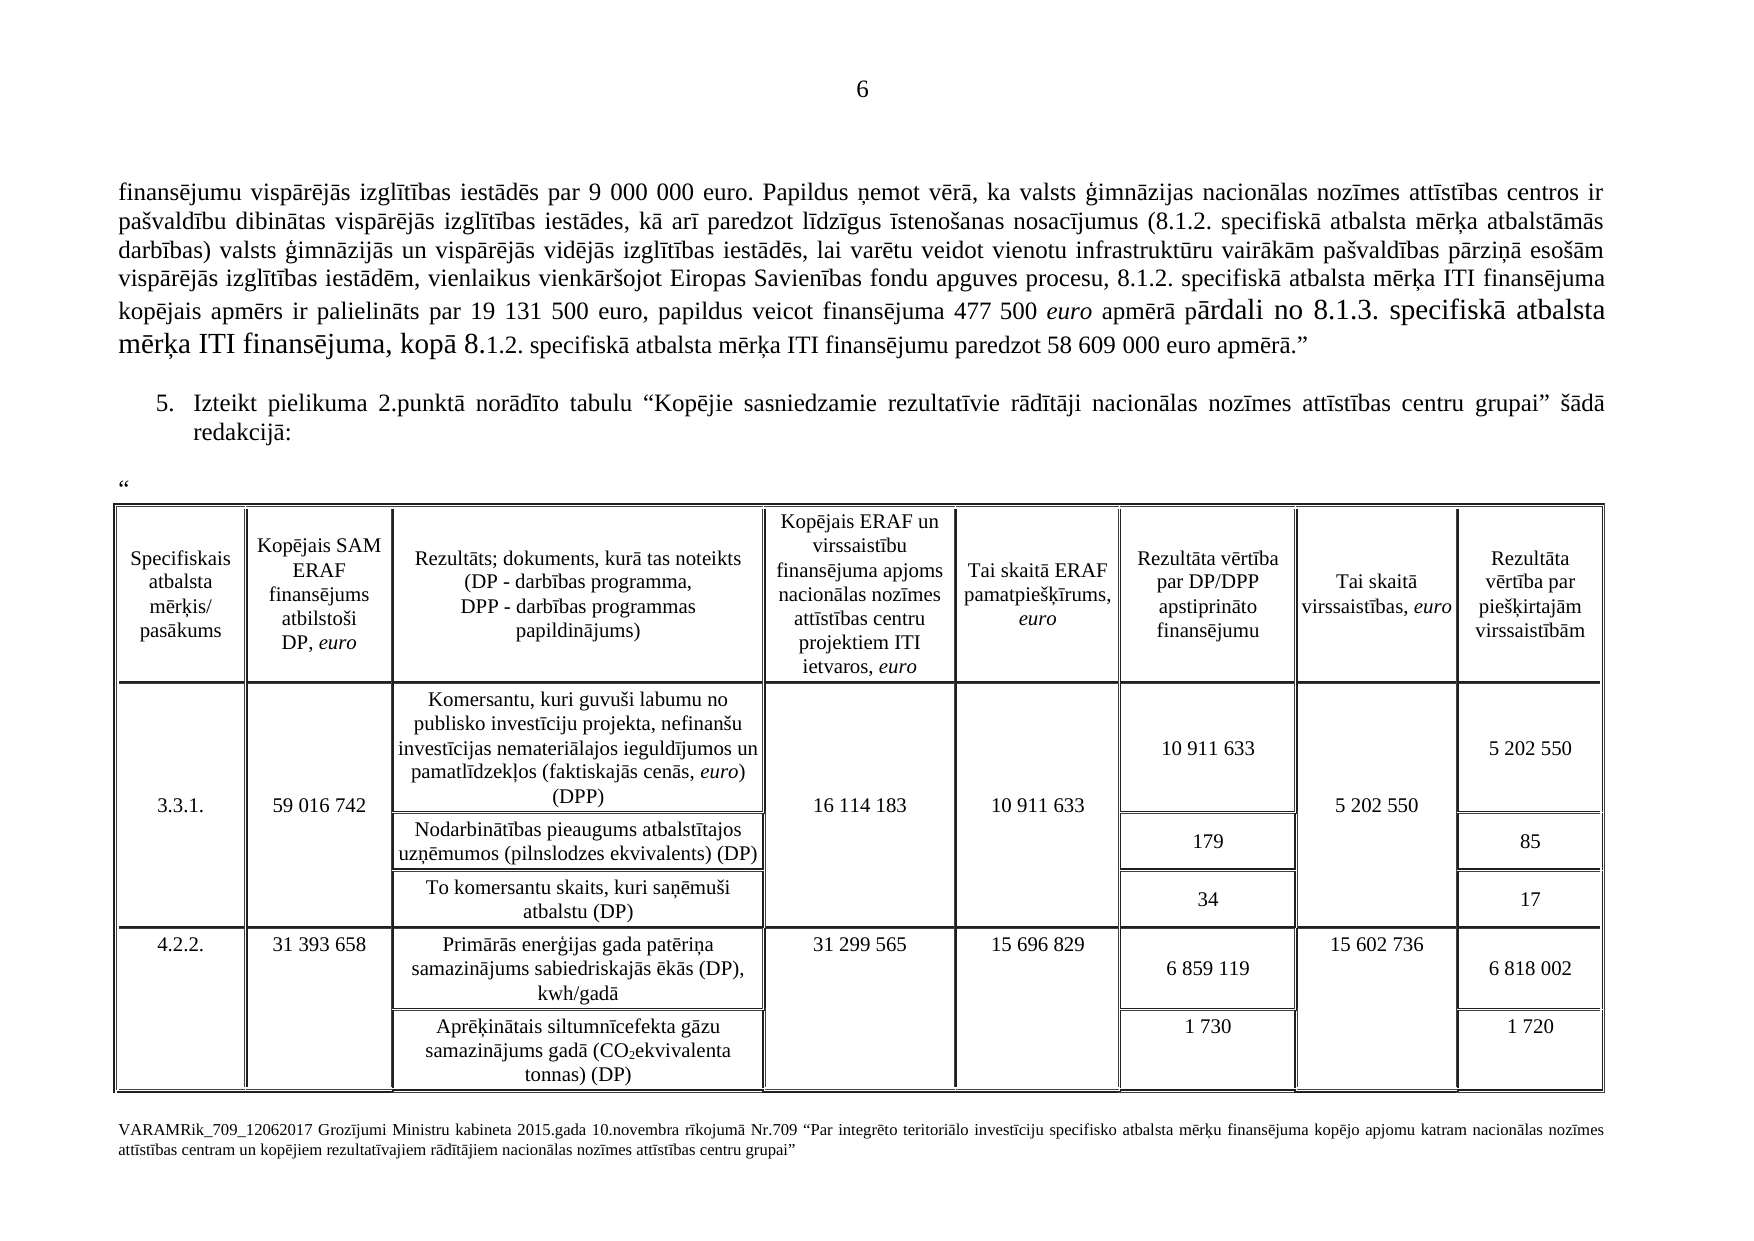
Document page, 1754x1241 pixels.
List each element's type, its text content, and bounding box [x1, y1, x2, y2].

table_cell 15 696 829 [955, 929, 1120, 1089]
table_cell 5 202 550 [1298, 684, 1456, 926]
table_header Tai skaitā virssaistības, euro [1296, 507, 1457, 681]
table_cell 4.2.2. [117, 926, 246, 1089]
table_cell 31 299 565 [764, 929, 955, 1089]
table_cell 15 602 736 [1296, 929, 1457, 1089]
text “ [118, 474, 1606, 503]
table_cell 34 [1121, 872, 1294, 926]
table_cell 179 [1121, 814, 1294, 868]
table_cell 31 393 658 [246, 929, 392, 1089]
table_cell To komersantu skaits, kuri saņēmuši atbalstu (DP) [394, 872, 762, 926]
table_cell 6 859 119 [1121, 929, 1294, 1008]
table_header Kopējais ERAF un virssaistību finansējuma apjoms nacionālas nozīmes attīstības centru projektiem ITI ietvaros, euro [764, 507, 955, 681]
table_cell Komersantu, kuri guvuši labumu no publisko investīciju projekta, nefinanšu investīcijas nemateriālajos ieguldījumos un pamatlīdzekļos (faktiskajās cenās, euro) (DPP) [394, 684, 762, 811]
table_cell 59 016 742 [248, 684, 391, 926]
table_header Rezultāta vērtība par piešķirtajām virssaistībām [1457, 507, 1602, 681]
list Izteikt pielikuma 2.punktā norādīto tabulu “Kopējie sasniedzamie rezultatīvie rādītāji nacionālas nozīmes attīstības centru grupai” šādā redakcijā: [156, 388, 1606, 446]
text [118, 177, 1606, 359]
table_cell 1 720 [1457, 1008, 1603, 1089]
table_header Kopējais SAM ERAF finansējums atbilstoši DP, euro [246, 507, 392, 681]
table_cell 10 911 633 [1121, 684, 1294, 811]
table_header Rezultāta vērtība par DP/DPP apstiprināto finansējumu [1120, 505, 1296, 681]
table_cell 17 [1459, 868, 1602, 926]
table_header Tai skaitā ERAF pamatpiešķīrums, euro [955, 507, 1120, 681]
table_cell 16 114 183 [766, 684, 954, 926]
table_cell Primārās enerģijas gada patēriņa samazinājums sabiedriskajās ēkās (DP), kwh/gadā [394, 929, 762, 1008]
table_cell 3.3.1. [117, 681, 244, 926]
table_cell Aprēķinātais siltumnīcefekta gāzu samazinājums gadā (CO2ekvivalenta tonnas) (DP) [392, 1011, 764, 1089]
table_cell 10 911 633 [957, 684, 1118, 926]
table_cell Nodarbinātības pieaugums atbalstītajos uzņēmumos (pilnslodzes ekvivalents) (DP) [394, 814, 762, 868]
table_header Specifiskais atbalsta mērķis/ pasākums [117, 505, 246, 681]
table_cell 1 730 [1120, 1011, 1296, 1089]
table_cell 85 [1457, 811, 1603, 868]
table_cell 6 818 002 [1459, 926, 1602, 1008]
table_cell 5 202 550 [1459, 681, 1602, 811]
table_header Rezultāts; dokuments, kurā tas noteikts (DP - darbības programma, DPP - darbības programmas papildinājums) [392, 505, 764, 681]
